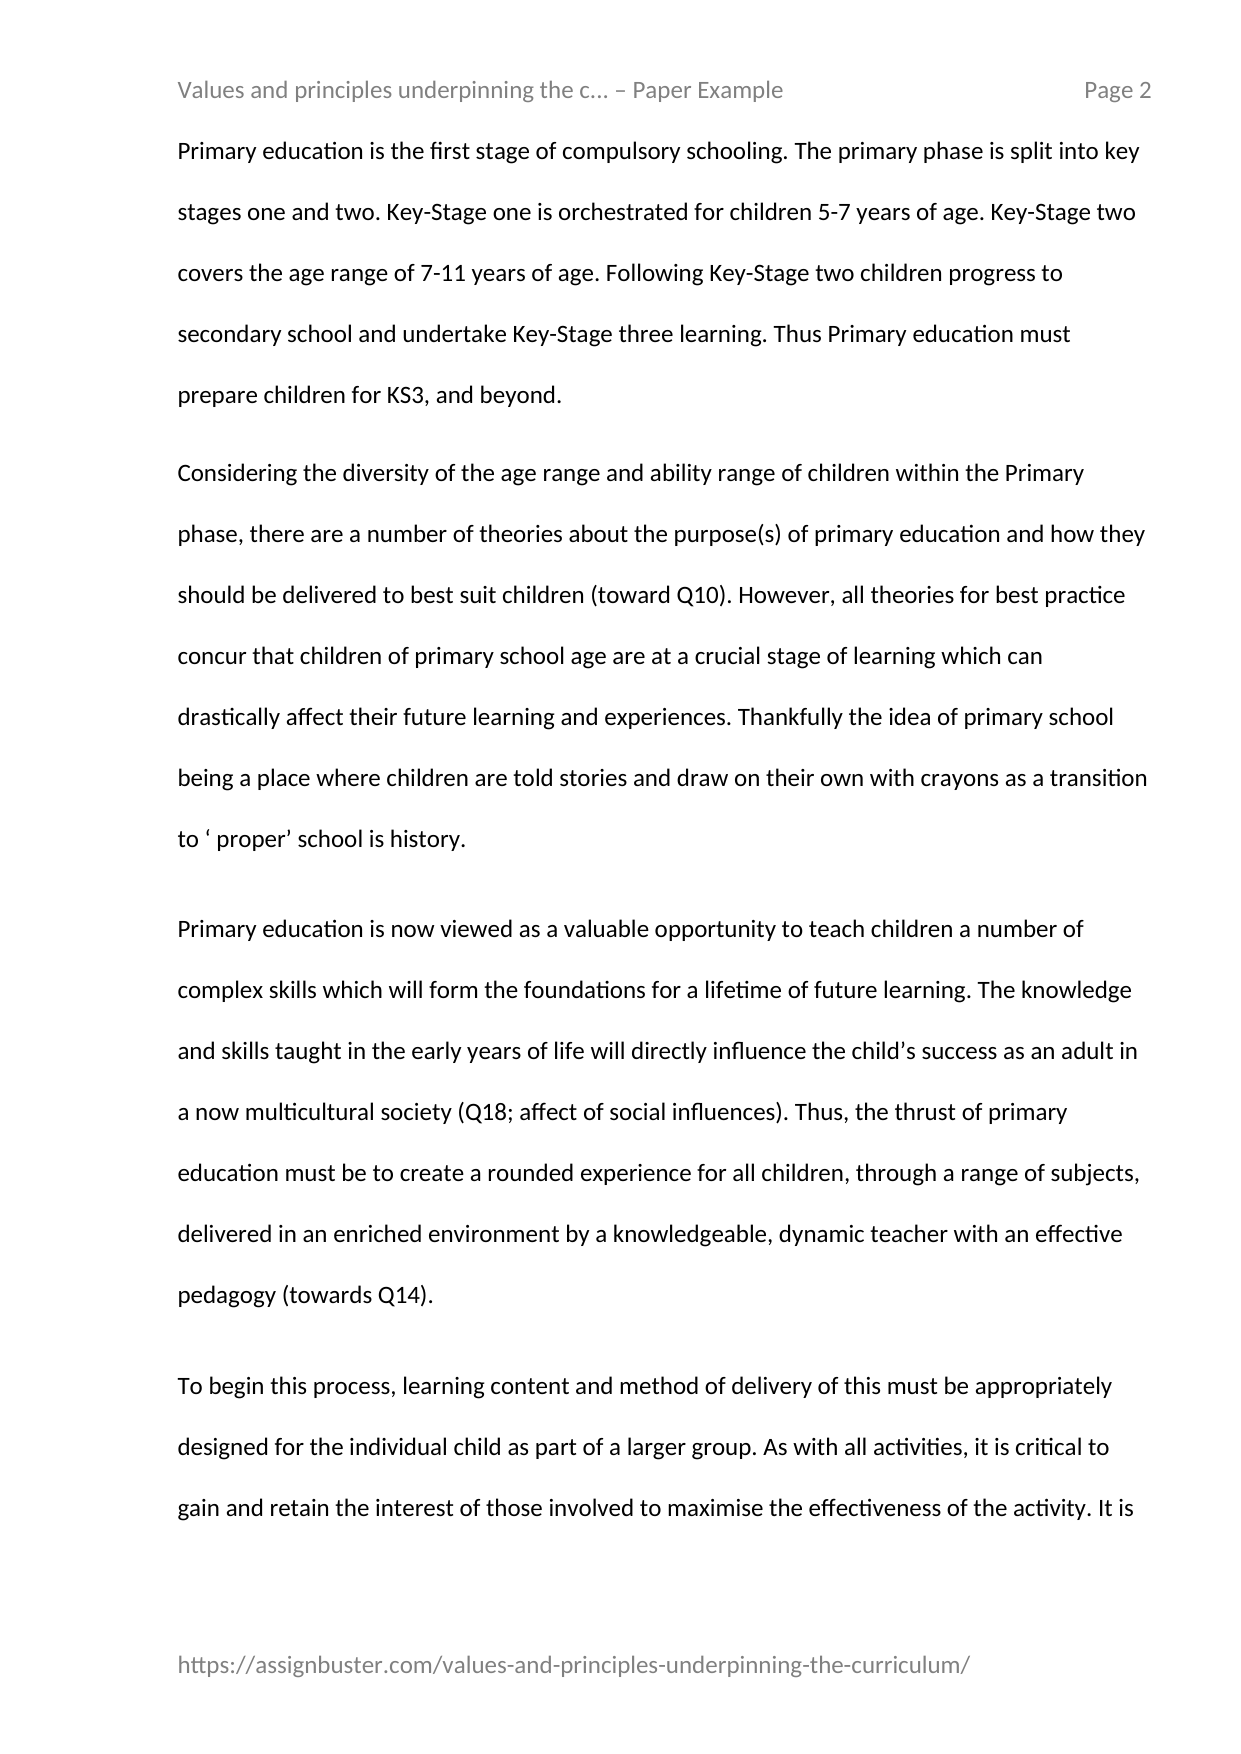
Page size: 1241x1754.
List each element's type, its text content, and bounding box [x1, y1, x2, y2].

text Primary education is the first stage of compulsory schooling. The primary phase is split into key stages one and two. Key-Stage one is orchestrated for children 5-7 years of age. Key-Stage two covers the age range of 7-11 years of age. Following Key-Stage two children progress to secondary school and undertake Key-Stage three learning. Thus Primary education must prepare children for KS3, and beyond. [177, 135, 1152, 409]
text Considering the diversity of the age range and ability range of children within the Primary phase, there are a number of theories about the purpose(s) of primary education and how they should be delivered to best suit children (toward Q10). However, all theories for best practice concur that children of primary school age are at a crucial stage of learning which can drastically affect their future learning and experiences. Thankfully the idea of primary school being a place where children are told stories and draw on their own with crayons as a transition to ‘ proper’ school is history. [177, 457, 1152, 853]
text Primary education is now viewed as a valuable opportunity to teach children a number of complex skills which will form the foundations for a lifetime of future learning. The knowledge and skills taught in the early years of life will directly influence the child’s success as an adult in a now multicultural society (Q18; affect of social influences). Thus, the thrust of primary education must be to create a rounded experience for all children, through a range of subjects, delivered in an enriched environment by a knowledgeable, dynamic teacher with an effective pedagogy (towards Q14). [177, 913, 1152, 1310]
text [177, 1370, 1152, 1523]
